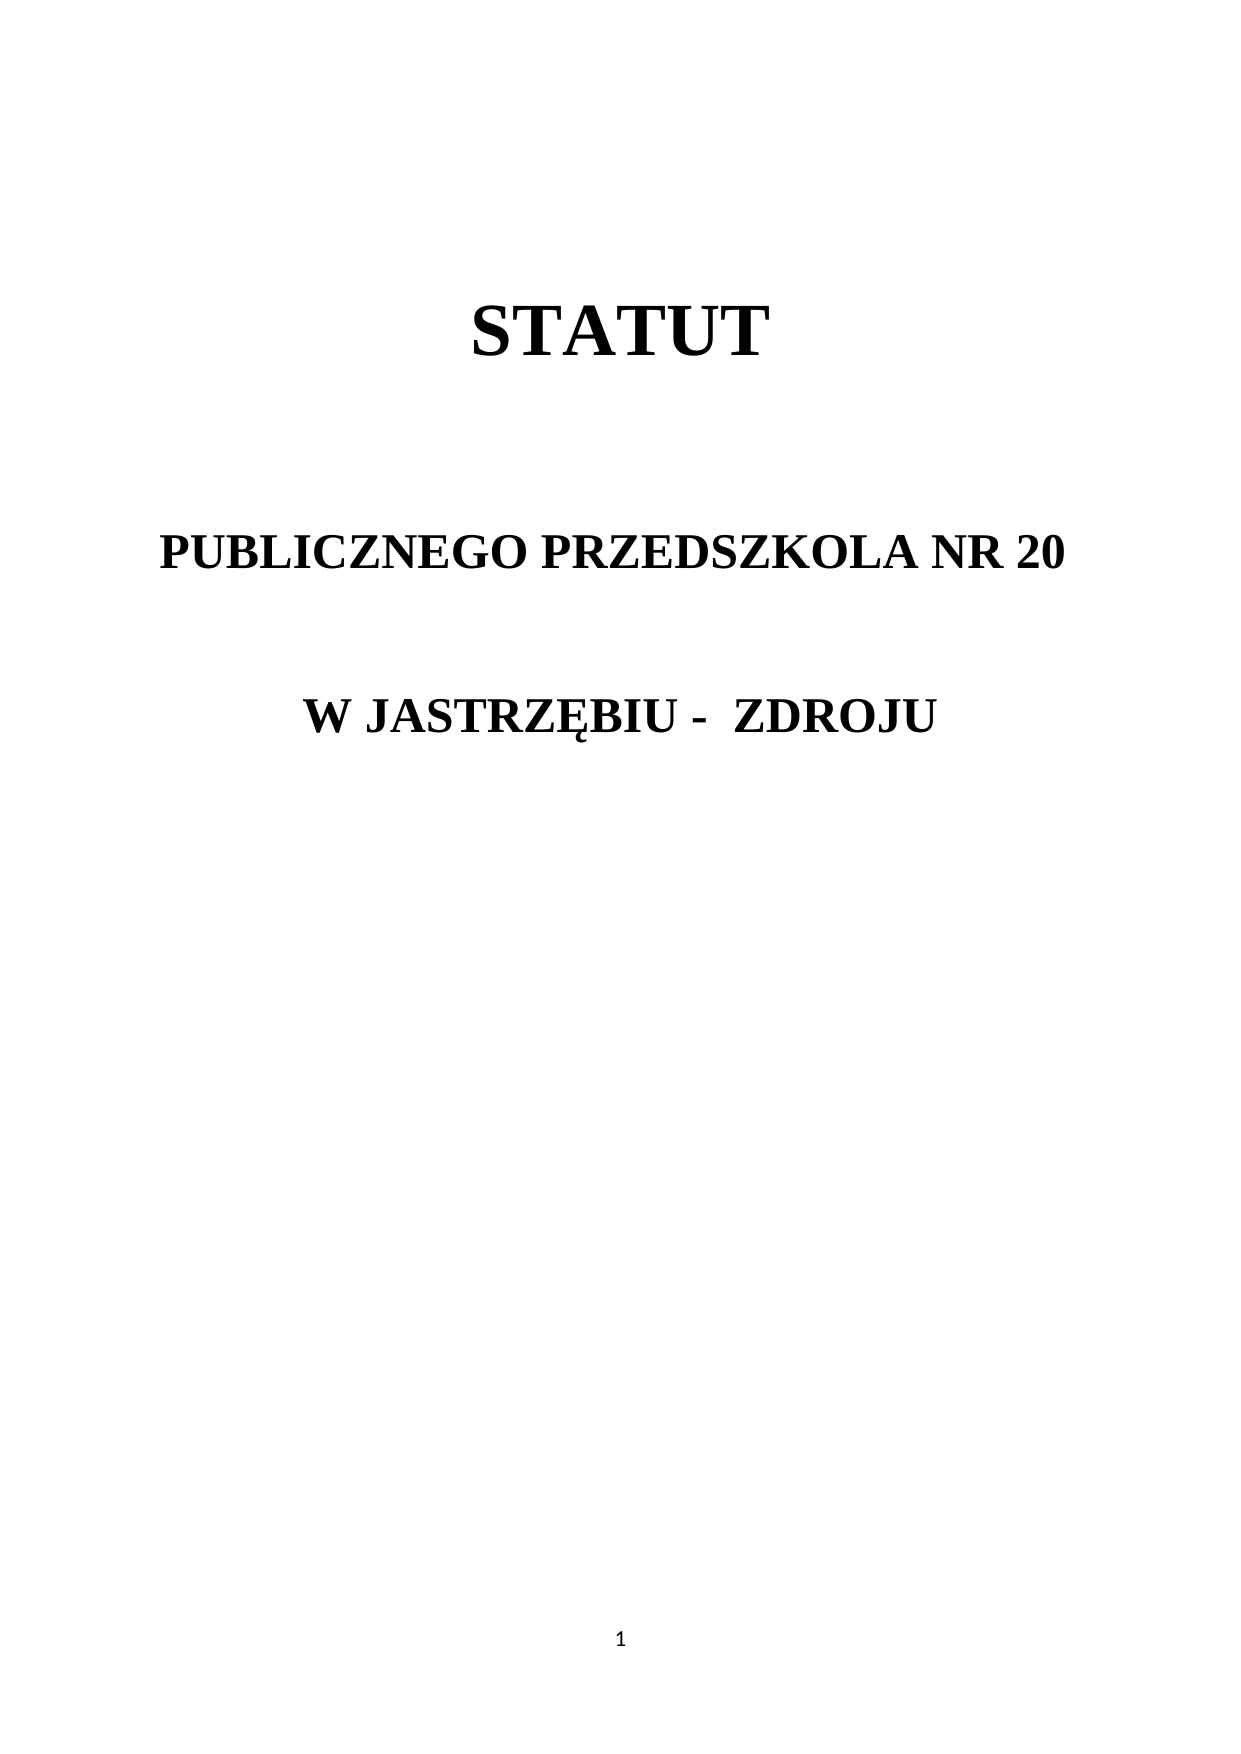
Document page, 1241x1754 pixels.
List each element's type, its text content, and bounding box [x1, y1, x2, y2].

text STATUT [112, 285, 1128, 371]
text PUBLICZNEGO PRZEDSZKOLA NR 20 [98, 522, 1128, 579]
text W JASTRZĘBIU - ZDROJU [112, 686, 1128, 744]
